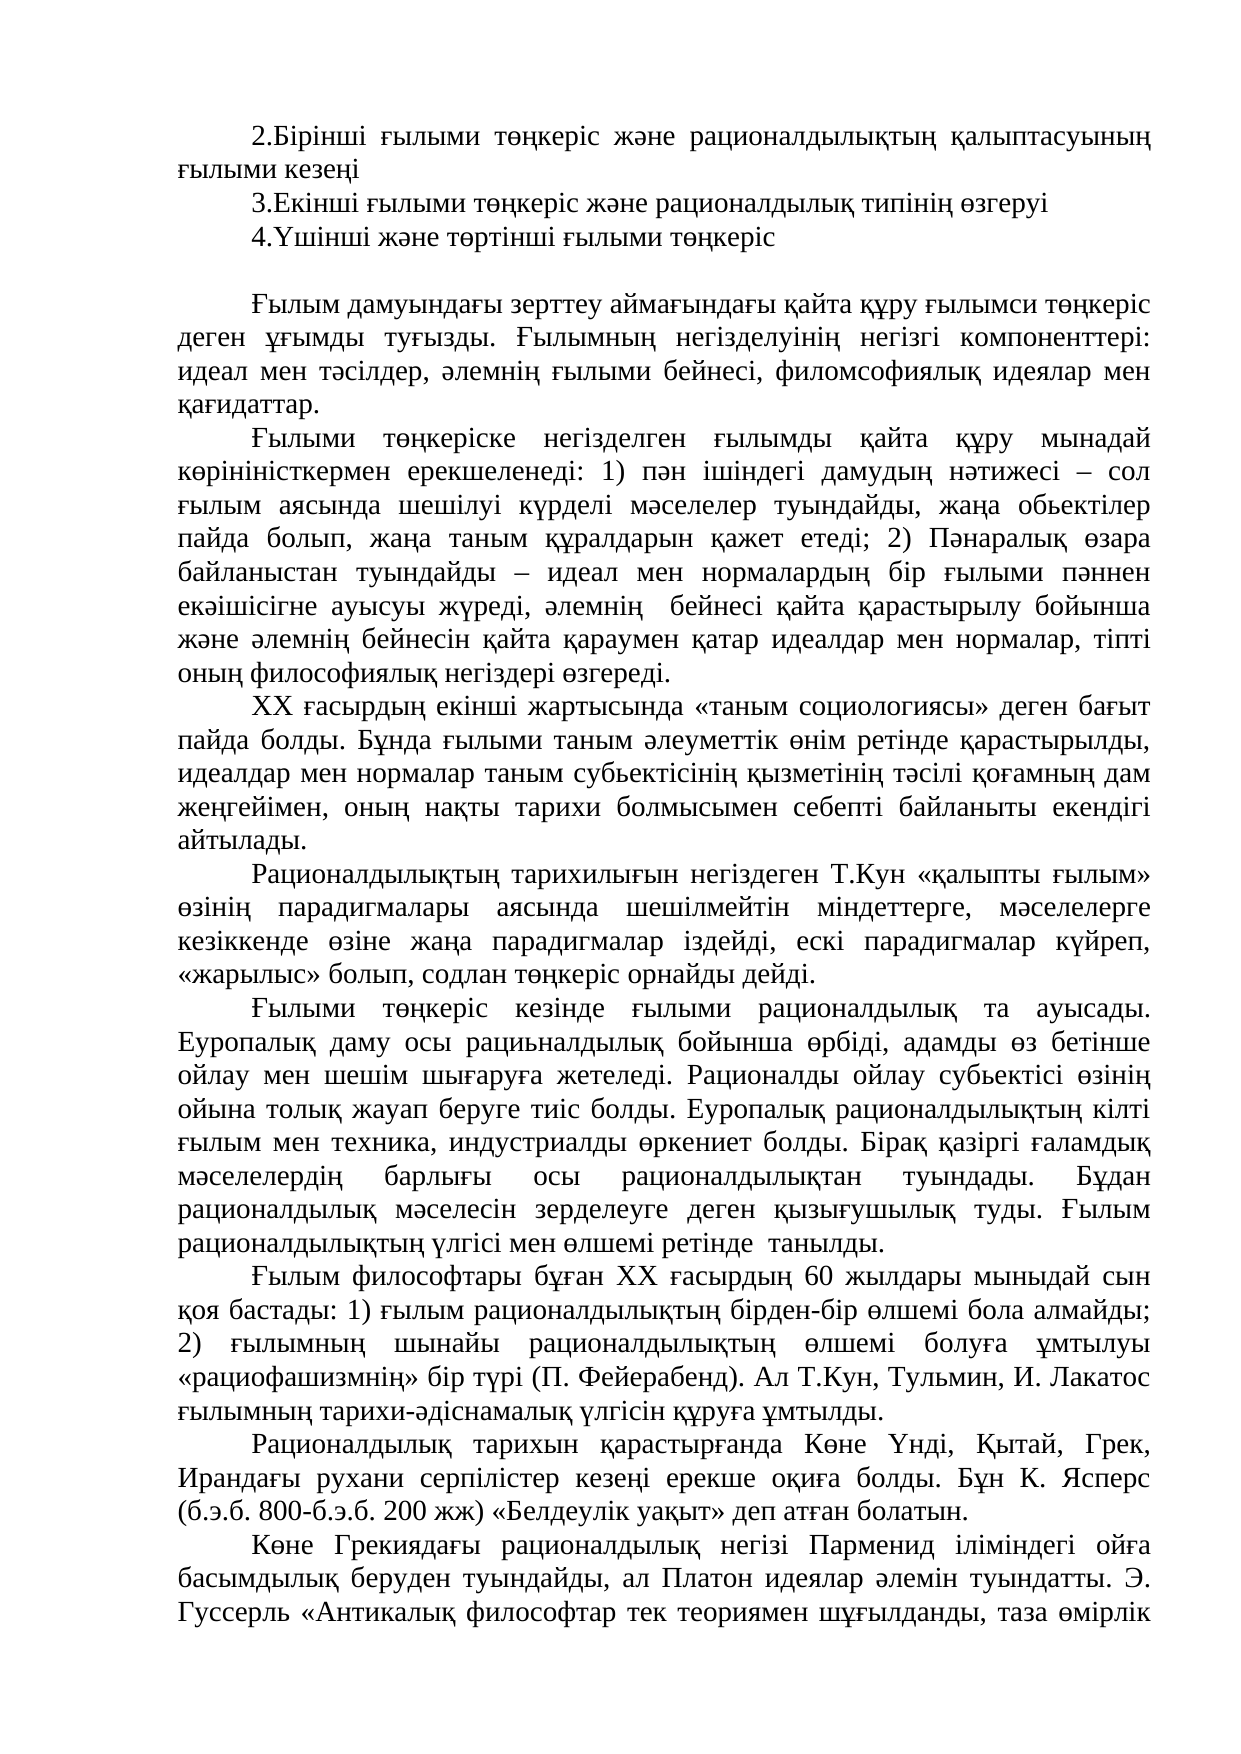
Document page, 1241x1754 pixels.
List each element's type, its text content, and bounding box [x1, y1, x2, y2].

text Рационалдылықтың тарихилығын негіздеген Т.Кун «қалыпты ғылым» өзінің парадигмалары аясында шешілмейтін міндеттерге, мәселелерге кезіккенде өзіне жаңа парадигмалар іздейді, ескі парадигмалар күйреп, «жарылыс» болып, содлан төңкеріс орнайды дейді. [177, 856, 1152, 990]
text Ғылым дамуындағы зерттеу аймағындағы қайта құру ғылымси төңкеріс деген ұғымды туғызды. Ғылымның негізделуінің негізгі компоненттері: идеал мен тәсілдер, әлемнің ғылыми бейнесі, филомсофиялық идеялар мен қағидаттар. [177, 286, 1152, 420]
text 4.Үшінші және төртінші ғылыми төңкеріс [177, 219, 1152, 252]
text ХХ ғасырдың екінші жартысында «таным социологиясы» деген бағыт пайда болды. Бұнда ғылыми таным әлеуметтік өнім ретінде қарастырылды, идеалдар мен нормалар таным субьектісінің қызметінің тәсілі қоғамның дам жеңгейімен, оның нақты тарихи болмысымен себепті байланыты екендігі айтылады. [177, 688, 1152, 856]
text Ғылыми төңкеріс кезінде ғылыми рационалдылық та ауысады. Еуропалық даму осы рациьналдылық бойынша өрбіді, адамды өз бетінше ойлау мен шешім шығаруға жетеледі. Рационалды ойлау субьектісі өзінің ойына толық жауап беруге тиіс болды. Еуропалық рационалдылықтың кілті ғылым мен техника, индустриалды өркениет болды. Бірақ қазіргі ғаламдық мәселелердің барлығы осы рационалдылықтан туындады. Бұдан рационалдылық мәселесін зерделеуге деген қызығушылық туды. Ғылым рационалдылықтың үлгісі мен өлшемі ретінде танылды. [177, 990, 1152, 1258]
text 3.Екінші ғылыми төңкеріс және рационалдылық типінің өзгеруі [177, 185, 1152, 219]
text Ғылыми төңкеріске негізделген ғылымды қайта құру мынадай көрініністкермен ерекшеленеді: 1) пән ішіндегі дамудың нәтижесі – сол ғылым аясында шешілуі күрделі мәселелер туындайды, жаңа обьектілер пайда болып, жаңа таным құралдарын қажет етеді; 2) Пәнаралық өзара байланыстан туындайды – идеал мен нормалардың бір ғылыми пәннен екәішісігне ауысуы жүреді, әлемнің бейнесі қайта қарастырылу бойынша және әлемнің бейнесін қайта қараумен қатар идеалдар мен нормалар, тіпті оның философиялық негіздері өзгереді. [177, 420, 1152, 688]
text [177, 1527, 1152, 1627]
text 2.Бірінші ғылыми төңкеріс және рационалдылықтың қалыптасуының ғылыми кезеңі [177, 118, 1152, 185]
text Ғылым философтары бұған ХХ ғасырдың 60 жылдары мыныдай сын қоя бастады: 1) ғылым рационалдылықтың бірден-бір өлшемі бола алмайды; 2) ғылымның шынайы рационалдылықтың өлшемі болуға ұмтылуы «рациофашизмнің» бір түрі (П. Фейерабенд). Ал Т.Кун, Тульмин, И. Лакатос ғылымның тарихи-әдіснамалық үлгісін құруға ұмтылды. [177, 1258, 1152, 1426]
text Рационалдылық тарихын қарастырғанда Көне Үнді, Қытай, Грек, Ирандағы рухани серпілістер кезеңі ерекше оқиға болды. Бұн К. Ясперс (б.э.б. 800-б.э.б. 200 жж) «Белдеулік уақыт» деп атған болатын. [177, 1426, 1152, 1527]
